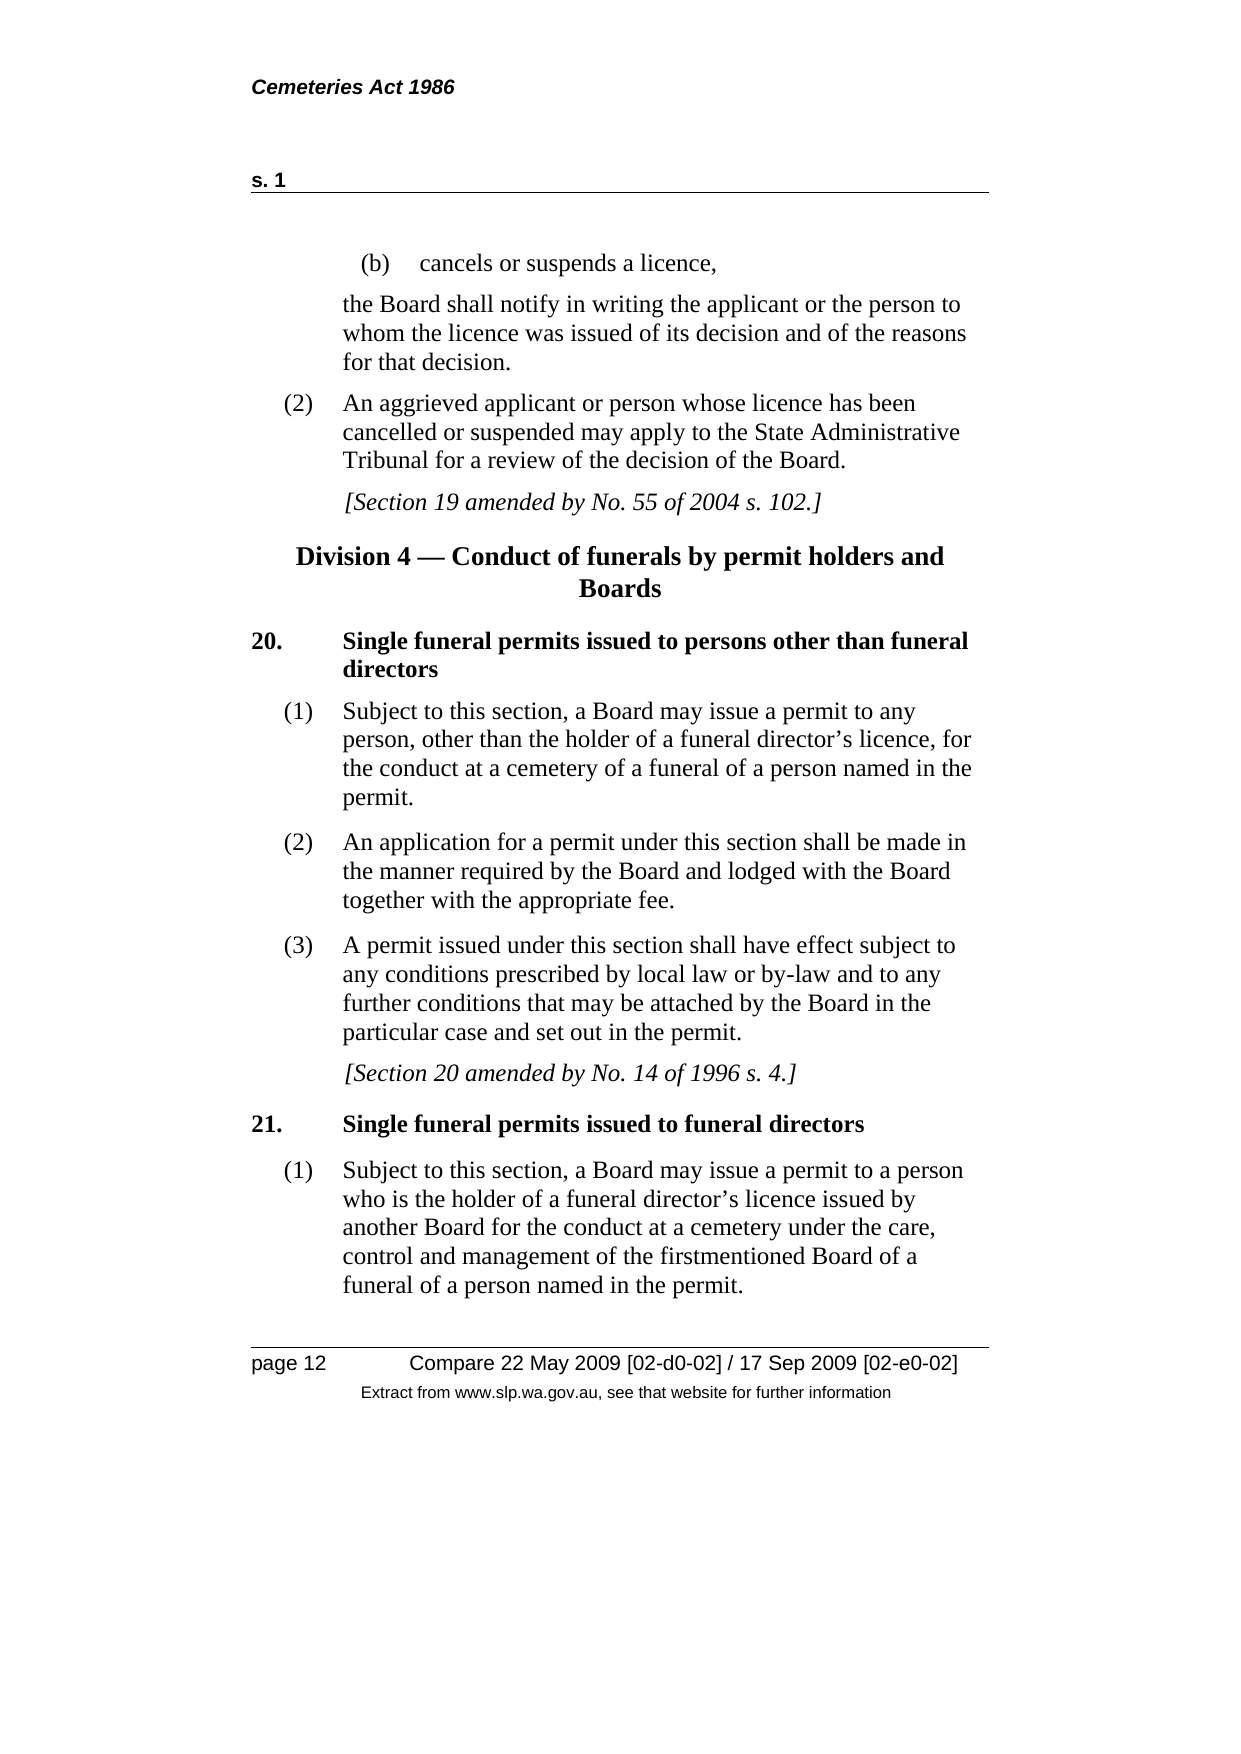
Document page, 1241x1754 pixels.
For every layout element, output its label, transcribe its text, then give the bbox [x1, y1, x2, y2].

text (2) An application for a permit under this section shall be made in the manner required by the Board and lodged with the Board together with the appropriate fee. [251, 827, 989, 914]
subtitle 21. Single funeral permits issued to funeral directors [251, 1109, 989, 1138]
subtitle 20. Single funeral permits issued to persons other than funeral directors [251, 626, 989, 683]
text [Section 19 amended by No. 55 of 2004 s. 102.] [251, 487, 989, 516]
text (2) An aggrieved applicant or person whose licence has been cancelled or suspended may apply to the State Administrative Tribunal for a review of the decision of the Board. [251, 388, 989, 474]
subtitle Division 4 — Conduct of funerals by permit holders and Boards [251, 541, 989, 603]
text (b) cancels or suspends a licence, [251, 248, 989, 277]
text (3) A permit issued under this section shall have effect subject to any conditions prescribed by local law or by-law and to any further conditions that may be attached by the Board in the particular case and set out in the permit. [251, 930, 989, 1045]
text the Board shall notify in writing the applicant or the person to whom the licence was issued of its decision and of the reasons for that decision. [251, 289, 989, 376]
text (1) Subject to this section, a Board may issue a permit to any person, other than the holder of a funeral director’s licence, for the conduct at a cemetery of a funeral of a person named in the permit. [251, 696, 989, 811]
text [Section 20 amended by No. 14 of 1996 s. 4.] [251, 1058, 989, 1087]
text (1) Subject to this section, a Board may issue a permit to a person who is the holder of a funeral director’s licence issued by another Board for the conduct at a cemetery under the care, control and management of the firstmentioned Board of a funeral of a person named in the permit. [251, 1155, 989, 1299]
